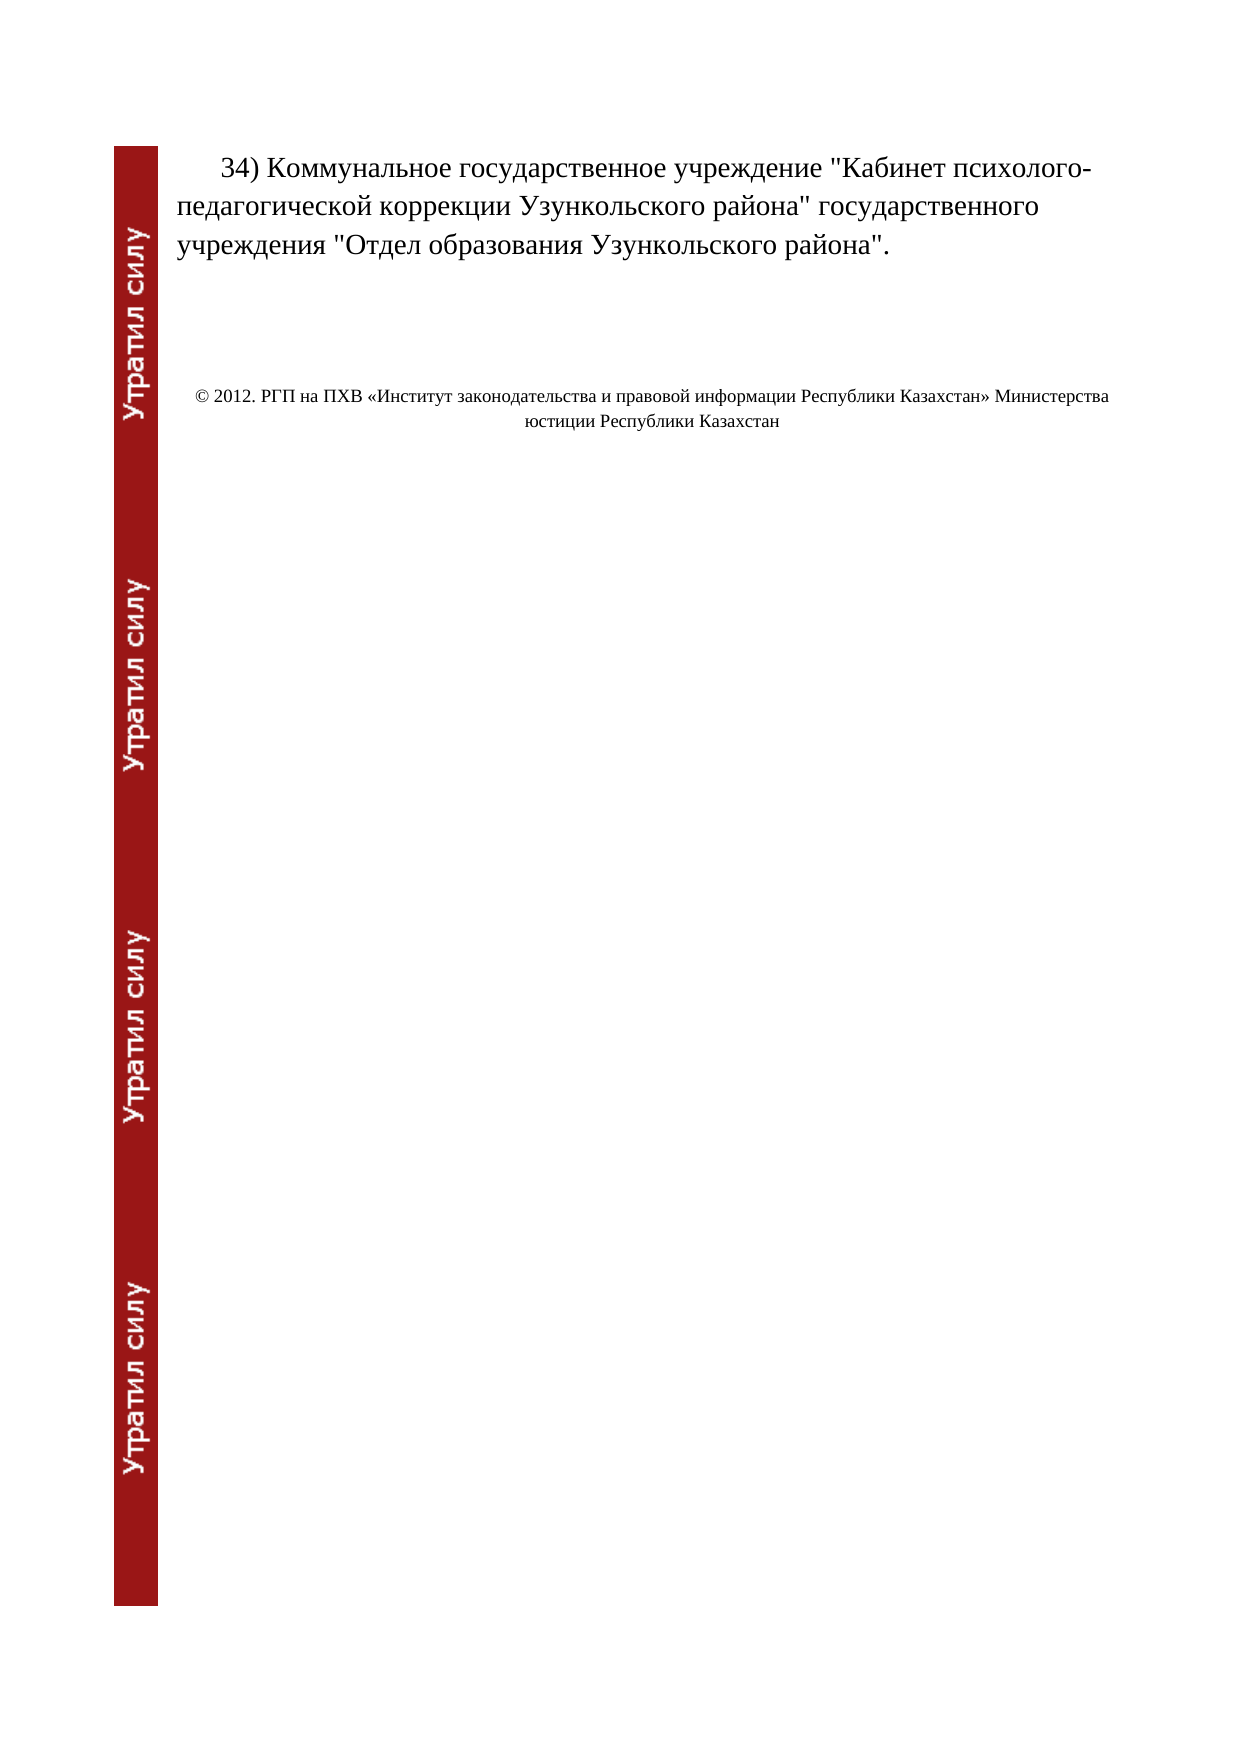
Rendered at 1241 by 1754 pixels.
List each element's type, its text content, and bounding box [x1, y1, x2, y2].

picture [114, 432, 158, 1606]
picture [114, 291, 158, 385]
picture [114, 146, 158, 150]
text © 2012. РГП на ПХВ «Институт законодательства и правовой информации Республики Казахстан» Министерства юстиции Республики Казахстан [112, 385, 1128, 432]
